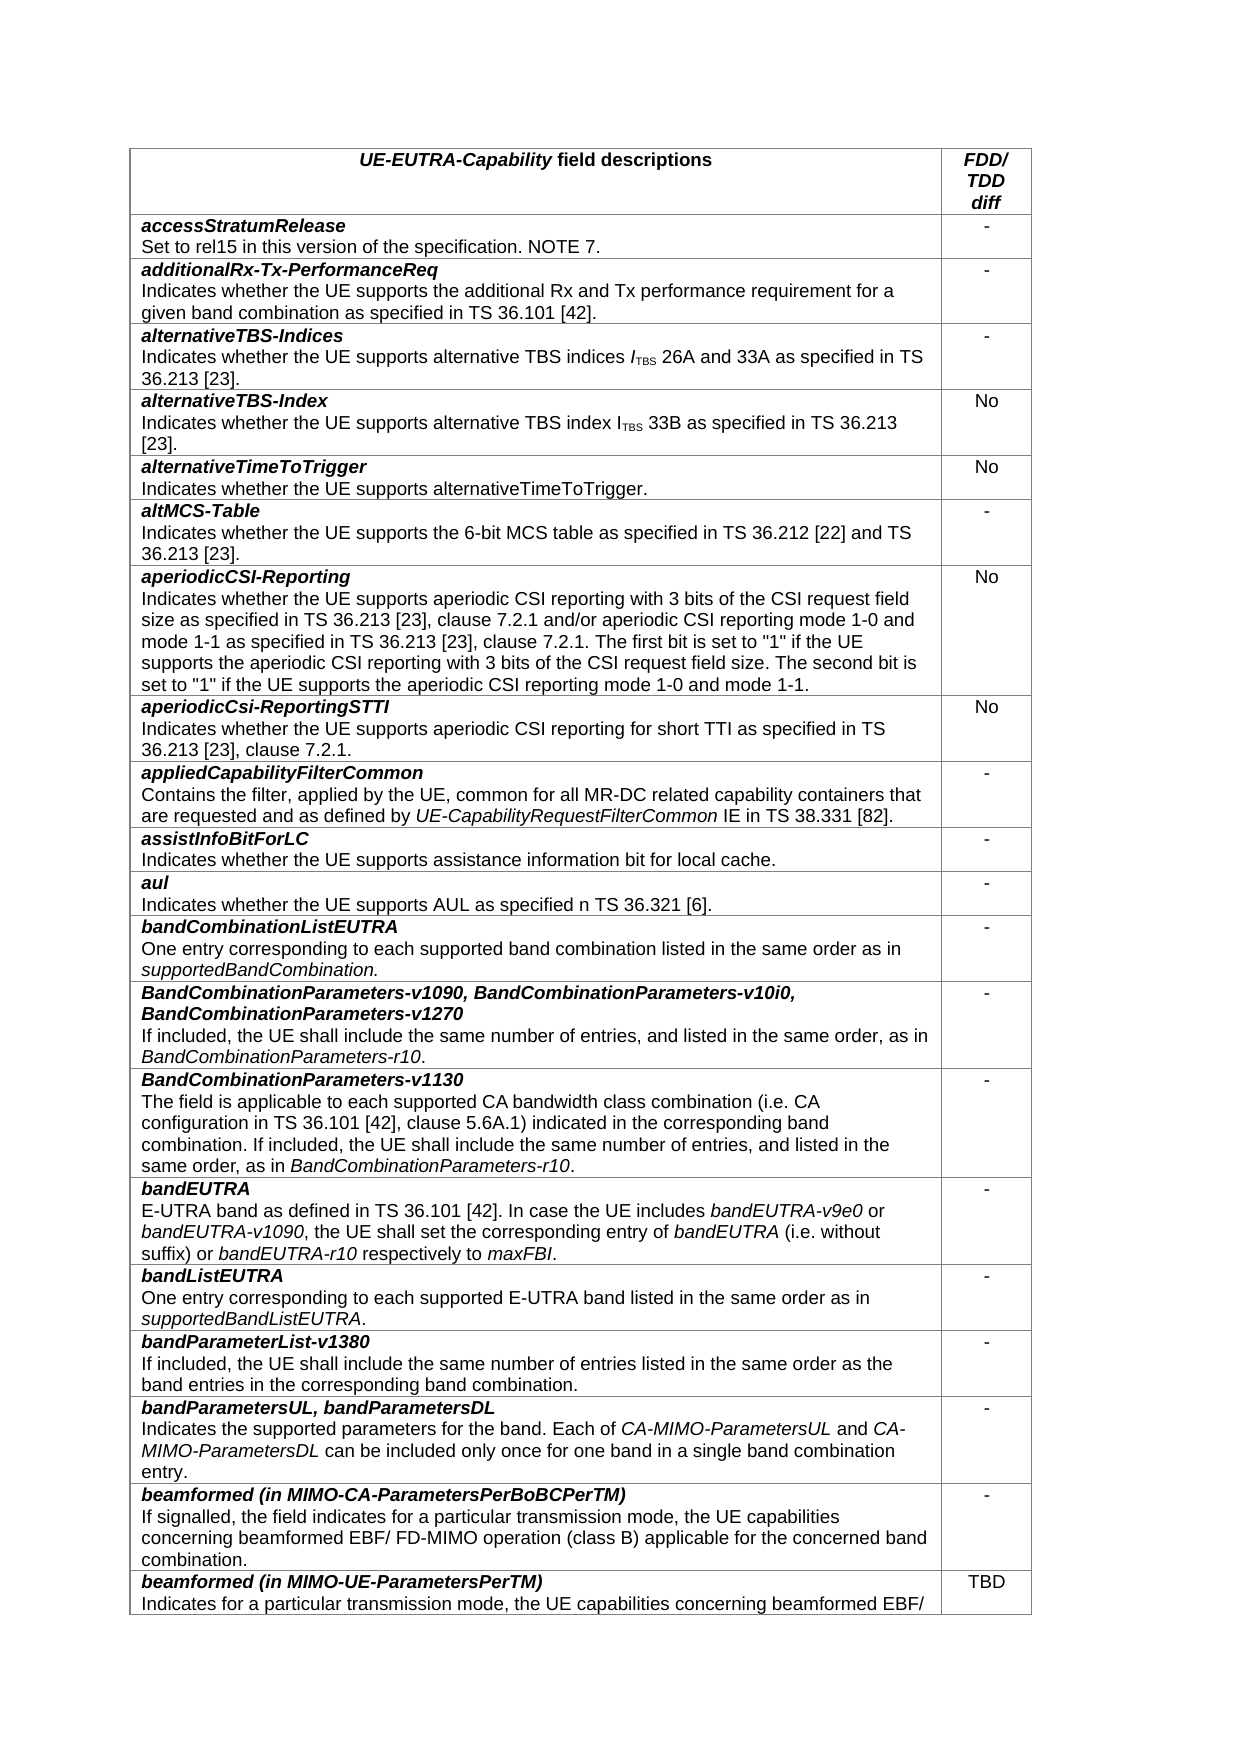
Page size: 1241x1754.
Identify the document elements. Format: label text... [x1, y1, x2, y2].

table_cell No [942, 696, 1031, 761]
table_header FDD/ TDD diff [942, 149, 1031, 213]
table_cell BandCombinationParameters-v1090, BandCombinationParameters-v10i0, BandCombinationParameters-v1270 If included, the UE shall include the same number of entries, and listed in the same order, as in BandCombinationParameters-r10. [131, 982, 941, 1068]
table_cell altMCS-Table Indicates whether the UE supports the 6-bit MCS table as specified in TS 36.212 [22] and TS 36.213 [23]. [131, 500, 941, 565]
table_cell aperiodicCSI-Reporting Indicates whether the UE supports aperiodic CSI reporting with 3 bits of the CSI request field size as specified in TS 36.213 [23], clause 7.2.1 and/or aperiodic CSI reporting mode 1-0 and mode 1-1 as specified in TS 36.213 [23], clause 7.2.1. The first bit is set to "1" if the UE supports the aperiodic CSI reporting with 3 bits of the CSI request field size. The second bit is set to "1" if the UE supports the aperiodic CSI reporting mode 1-0 and mode 1-1. [131, 566, 941, 695]
table_cell - [942, 1331, 1031, 1396]
table_cell - [942, 1178, 1031, 1264]
table_cell No [942, 390, 1031, 455]
table_cell alternativeTBS-Indices Indicates whether the UE supports alternative TBS indices ITBS 26A and 33A as specified in TS 36.213 [23]. [131, 324, 941, 389]
table_cell aperiodicCsi-ReportingSTTI Indicates whether the UE supports aperiodic CSI reporting for short TTI as specified in TS 36.213 [23], clause 7.2.1. [131, 696, 941, 761]
table_cell - [942, 215, 1031, 258]
table_cell bandParametersUL, bandParametersDL Indicates the supported parameters for the band. Each of CA-MIMO-ParametersUL and CA-MIMO-ParametersDL can be included only once for one band in a single band combination entry. [131, 1397, 941, 1483]
table_cell No [942, 566, 1031, 695]
table_cell aul Indicates whether the UE supports AUL as specified n TS 36.321 [6]. [131, 872, 941, 915]
table_cell bandEUTRA E-UTRA band as defined in TS 36.101 [42]. In case the UE includes bandEUTRA-v9e0 or bandEUTRA-v1090, the UE shall set the corresponding entry of bandEUTRA (i.e. without suffix) or bandEUTRA-r10 respectively to maxFBI. [131, 1178, 941, 1264]
table_cell - [942, 1069, 1031, 1177]
table_cell - [942, 762, 1031, 827]
table_cell - [942, 259, 1031, 323]
table_cell assistInfoBitForLC Indicates whether the UE supports assistance information bit for local cache. [131, 828, 941, 871]
table_cell - [942, 872, 1031, 915]
table_cell beamformed (in MIMO-CA-ParametersPerBoBCPerTM) If signalled, the field indicates for a particular transmission mode, the UE capabilities concerning beamformed EBF/ FD-MIMO operation (class B) applicable for the concerned band combination. [131, 1484, 941, 1570]
table_cell - [942, 828, 1031, 871]
table_cell - [942, 500, 1031, 565]
table_header UE-EUTRA-Capability field descriptions [131, 149, 941, 213]
table_cell bandListEUTRA One entry corresponding to each supported E-UTRA band listed in the same order as in supportedBandListEUTRA. [131, 1265, 941, 1330]
table_cell - [942, 1265, 1031, 1330]
table_cell additionalRx-Tx-PerformanceReq Indicates whether the UE supports the additional Rx and Tx performance requirement for a given band combination as specified in TS 36.101 [42]. [131, 259, 941, 323]
table_cell alternativeTBS-Index Indicates whether the UE supports alternative TBS index ITBS 33B as specified in TS 36.213 [23]. [131, 390, 941, 455]
table_cell - [942, 1397, 1031, 1483]
table_cell TBD [942, 1571, 1031, 1614]
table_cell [131, 1571, 941, 1614]
table_cell bandCombinationListEUTRA One entry corresponding to each supported band combination listed in the same order as in supportedBandCombination. [131, 916, 941, 981]
table_cell - [942, 916, 1031, 981]
table_cell alternativeTimeToTrigger Indicates whether the UE supports alternativeTimeToTrigger. [131, 456, 941, 499]
table_cell No [942, 456, 1031, 499]
table_cell - [942, 982, 1031, 1068]
table_cell BandCombinationParameters-v1130 The field is applicable to each supported CA bandwidth class combination (i.e. CA configuration in TS 36.101 [42], clause 5.6A.1) indicated in the corresponding band combination. If included, the UE shall include the same number of entries, and listed in the same order, as in BandCombinationParameters-r10. [131, 1069, 941, 1177]
table_cell appliedCapabilityFilterCommon Contains the filter, applied by the UE, common for all MR-DC related capability containers that are requested and as defined by UE-CapabilityRequestFilterCommon IE in TS 38.331 [82]. [131, 762, 941, 827]
table_cell - [942, 1484, 1031, 1570]
table_cell bandParameterList-v1380 If included, the UE shall include the same number of entries listed in the same order as the band entries in the corresponding band combination. [131, 1331, 941, 1396]
table_cell accessStratumRelease Set to rel15 in this version of the specification. NOTE 7. [131, 215, 941, 258]
table_cell - [942, 324, 1031, 389]
